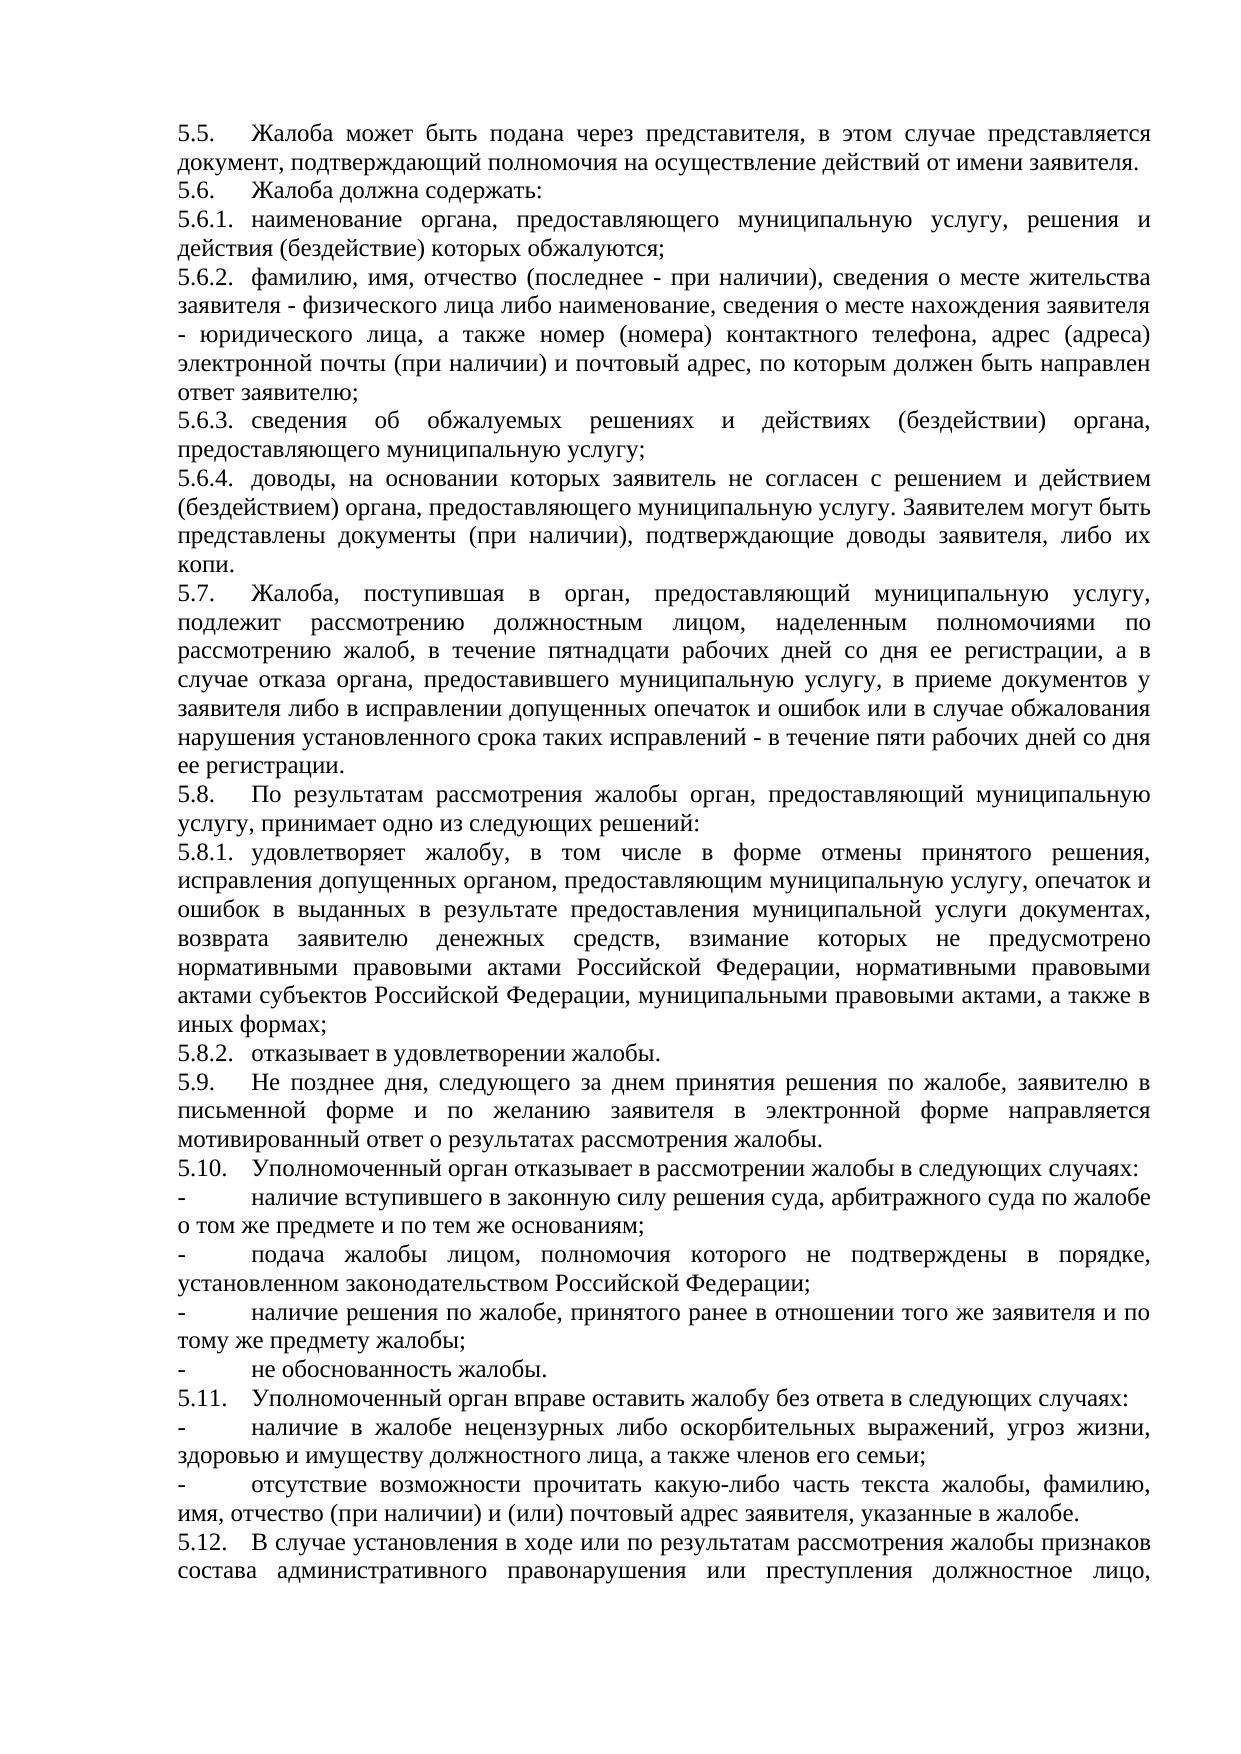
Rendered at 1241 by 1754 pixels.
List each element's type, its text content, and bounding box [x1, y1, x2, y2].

list не обоснованность жалобы. [177, 1354, 1152, 1383]
list наименование органа, предоставляющего муниципальную услугу, решения и действия (бездействие) которых обжалуются; [177, 204, 1152, 262]
list сведения об обжалуемых решениях и действиях (бездействии) органа, предоставляющего муниципальную услугу; [177, 406, 1152, 463]
list наличие в жалобе нецензурных либо оскорбительных выражений, угроз жизни, здоровью и имуществу должностного лица, а также членов его семьи; [177, 1412, 1152, 1469]
list отказывает в удовлетворении жалобы. [177, 1038, 1152, 1067]
list Жалоба может быть подана через представителя, в этом случае представляется документ, подтверждающий полномочия на осуществление действий от имени заявителя. [177, 118, 1152, 176]
list фамилию, имя, отчество (последнее - при наличии), сведения о месте жительства заявителя - физического лица либо наименование, сведения о месте нахождения заявителя - юридического лица, а также номер (номера) контактного телефона, адрес (адреса) электронной почты (при наличии) и почтовый адрес, по которым должен быть направлен ответ заявителю; [177, 262, 1152, 406]
list Уполномоченный орган отказывает в рассмотрении жалобы в следующих случаях: [177, 1153, 1152, 1182]
list Уполномоченный орган вправе оставить жалобу без ответа в следующих случаях: [177, 1383, 1152, 1412]
list Жалоба, поступившая в орган, предоставляющий муниципальную услугу, подлежит рассмотрению должностным лицом, наделенным полномочиями по рассмотрению жалоб, в течение пятнадцати рабочих дней со дня ее регистрации, а в случае отказа органа, предоставившего муниципальную услугу, в приеме документов у заявителя либо в исправлении допущенных опечаток и ошибок или в случае обжалования нарушения установленного срока таких исправлений - в течение пяти рабочих дней со дня ее регистрации. [177, 578, 1152, 779]
list подача жалобы лицом, полномочия которого не подтверждены в порядке, установленном законодательством Российской Федерации; [177, 1239, 1152, 1297]
list наличие решения по жалобе, принятого ранее в отношении того же заявителя и по тому же предмету жалобы; [177, 1297, 1152, 1354]
list удовлетворяет жалобу, в том числе в форме отмены принятого решения, исправления допущенных органом, предоставляющим муниципальную услугу, опечаток и ошибок в выданных в результате предоставления муниципальной услуги документах, возврата заявителю денежных средств, взимание которых не предусмотрено нормативными правовыми актами Российской Федерации, нормативными правовыми актами субъектов Российской Федерации, муниципальными правовыми актами, а также в иных формах; [177, 837, 1152, 1038]
list отсутствие возможности прочитать какую-либо часть текста жалобы, фамилию, имя, отчество (при наличии) и (или) почтовый адрес заявителя, указанные в жалобе. [177, 1469, 1152, 1527]
list Не позднее дня, следующего за днем принятия решения по жалобе, заявителю в письменной форме и по желанию заявителя в электронной форме направляется мотивированный ответ о результатах рассмотрения жалобы. [177, 1067, 1152, 1153]
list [177, 1527, 1152, 1584]
list наличие вступившего в законную силу решения суда, арбитражного суда по жалобе о том же предмете и по тем же основаниям; [177, 1182, 1152, 1239]
list доводы, на основании которых заявитель не согласен с решением и действием (бездействием) органа, предоставляющего муниципальную услугу. Заявителем могут быть представлены документы (при наличии), подтверждающие доводы заявителя, либо их копи. [177, 463, 1152, 578]
list По результатам рассмотрения жалобы орган, предоставляющий муниципальную услугу, принимает одно из следующих решений: [177, 779, 1152, 837]
list Жалоба должна содержать: [177, 176, 1152, 204]
